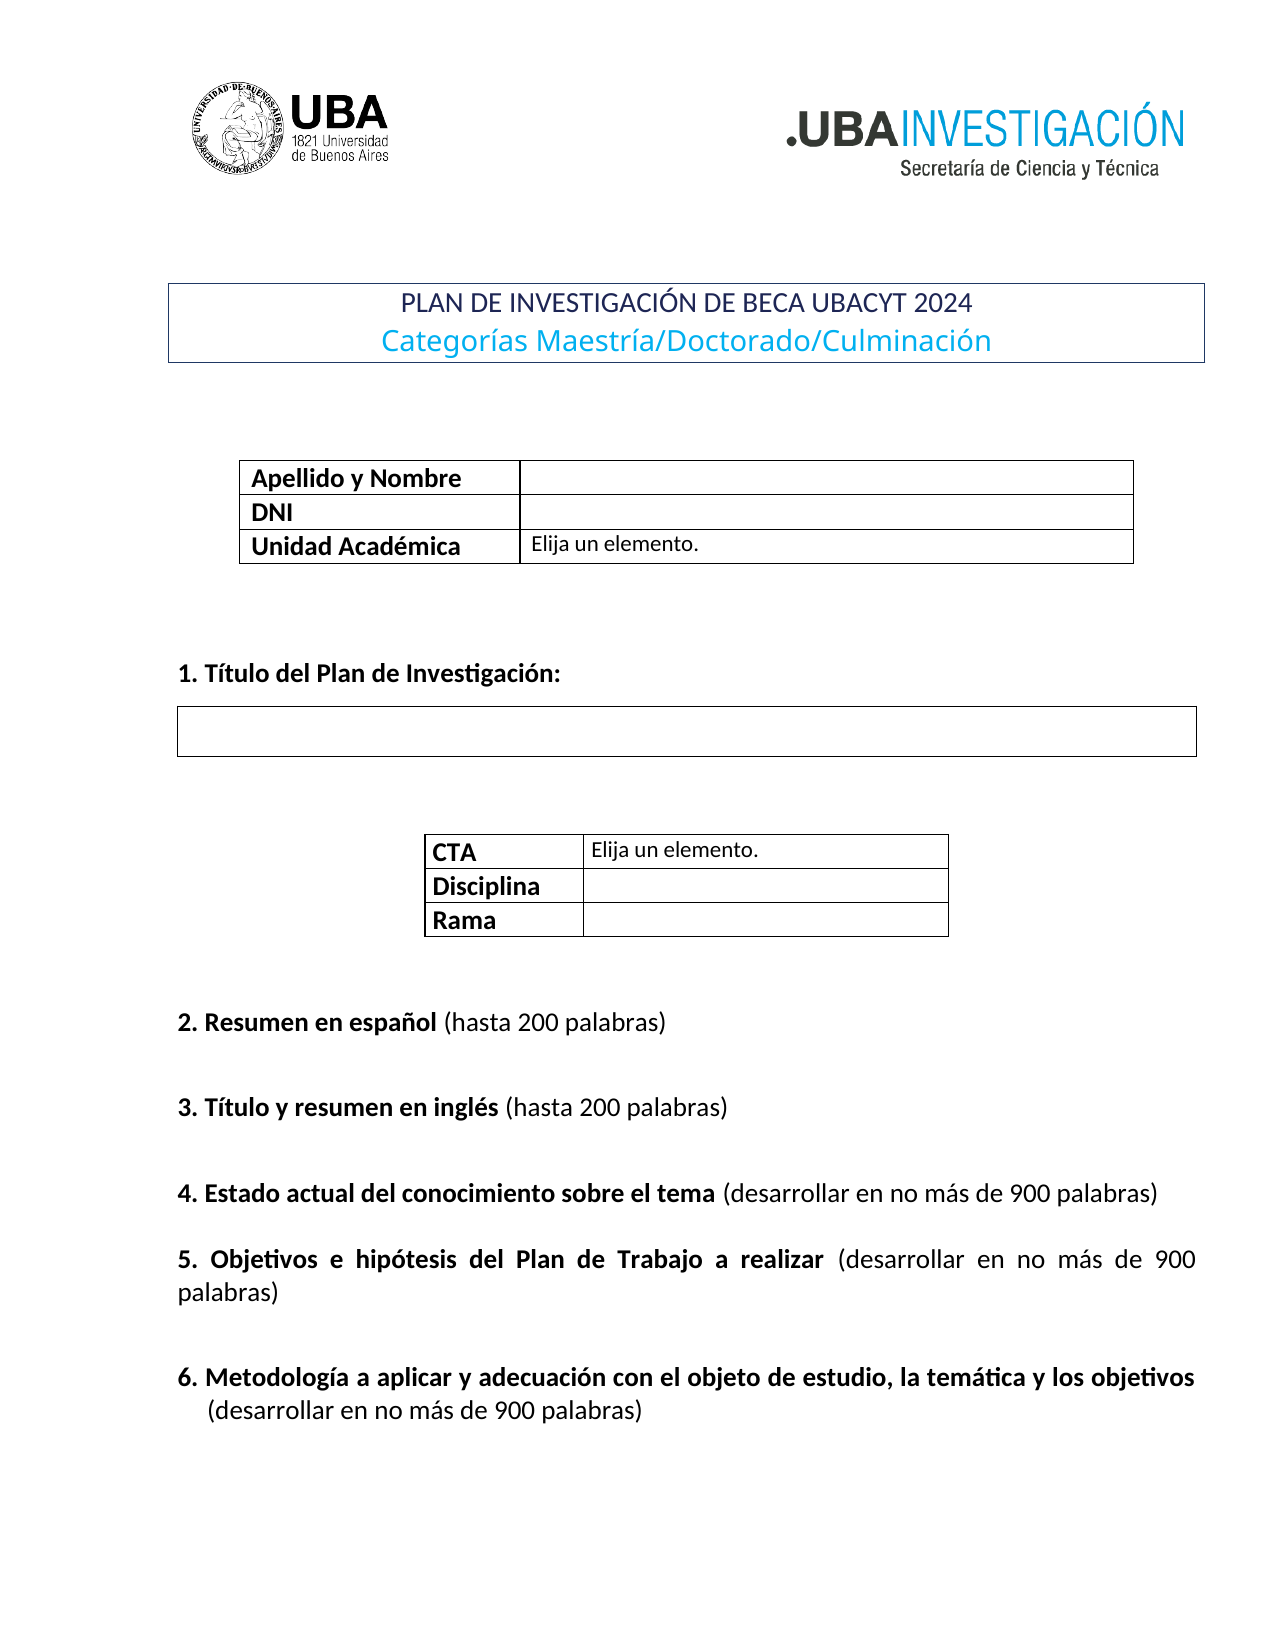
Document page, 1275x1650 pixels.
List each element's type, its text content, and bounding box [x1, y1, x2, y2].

subtitle PLAN DE INVESTIGACIÓN DE BECA UBACYT 2024 [169, 284, 1204, 319]
picture [778, 75, 1196, 189]
subtitle 3. Título y resumen en inglés (hasta 200 palabras) [177, 1090, 1196, 1123]
text 1. Título del Plan de Investigación: [177, 656, 1270, 689]
subtitle 2. Resumen en español (hasta 200 palabras) [177, 1005, 1196, 1038]
table_cell Unidad Académica [240, 530, 519, 562]
table_cell [584, 903, 948, 936]
subtitle Categorías Maestría/Doctorado/Culminación [169, 319, 1204, 362]
text 4. Estado actual del conocimiento sobre el tema (desarrollar en no más de 900 palabras) [177, 1176, 1196, 1209]
table_header [178, 707, 1196, 756]
subtitle 5. Objetivos e hipótesis del Plan de Trabajo a realizar (desarrollar en no más de 900 palabras) [177, 1242, 1196, 1308]
table_cell Disciplina [426, 869, 583, 902]
table_cell DNI [240, 495, 519, 528]
table_header CTA [426, 835, 583, 868]
table_header Apellido y Nombre [240, 461, 519, 494]
table_cell [584, 869, 948, 902]
picture [177, 73, 409, 180]
table_cell Rama [426, 903, 583, 936]
table_cell [521, 495, 1133, 528]
subtitle 6. Metodología a aplicar y adecuación con el objeto de estudio, la temática y los objetivos (desarrollar en no más de 900 palabras) [177, 1360, 1196, 1426]
table_header [521, 461, 1133, 494]
